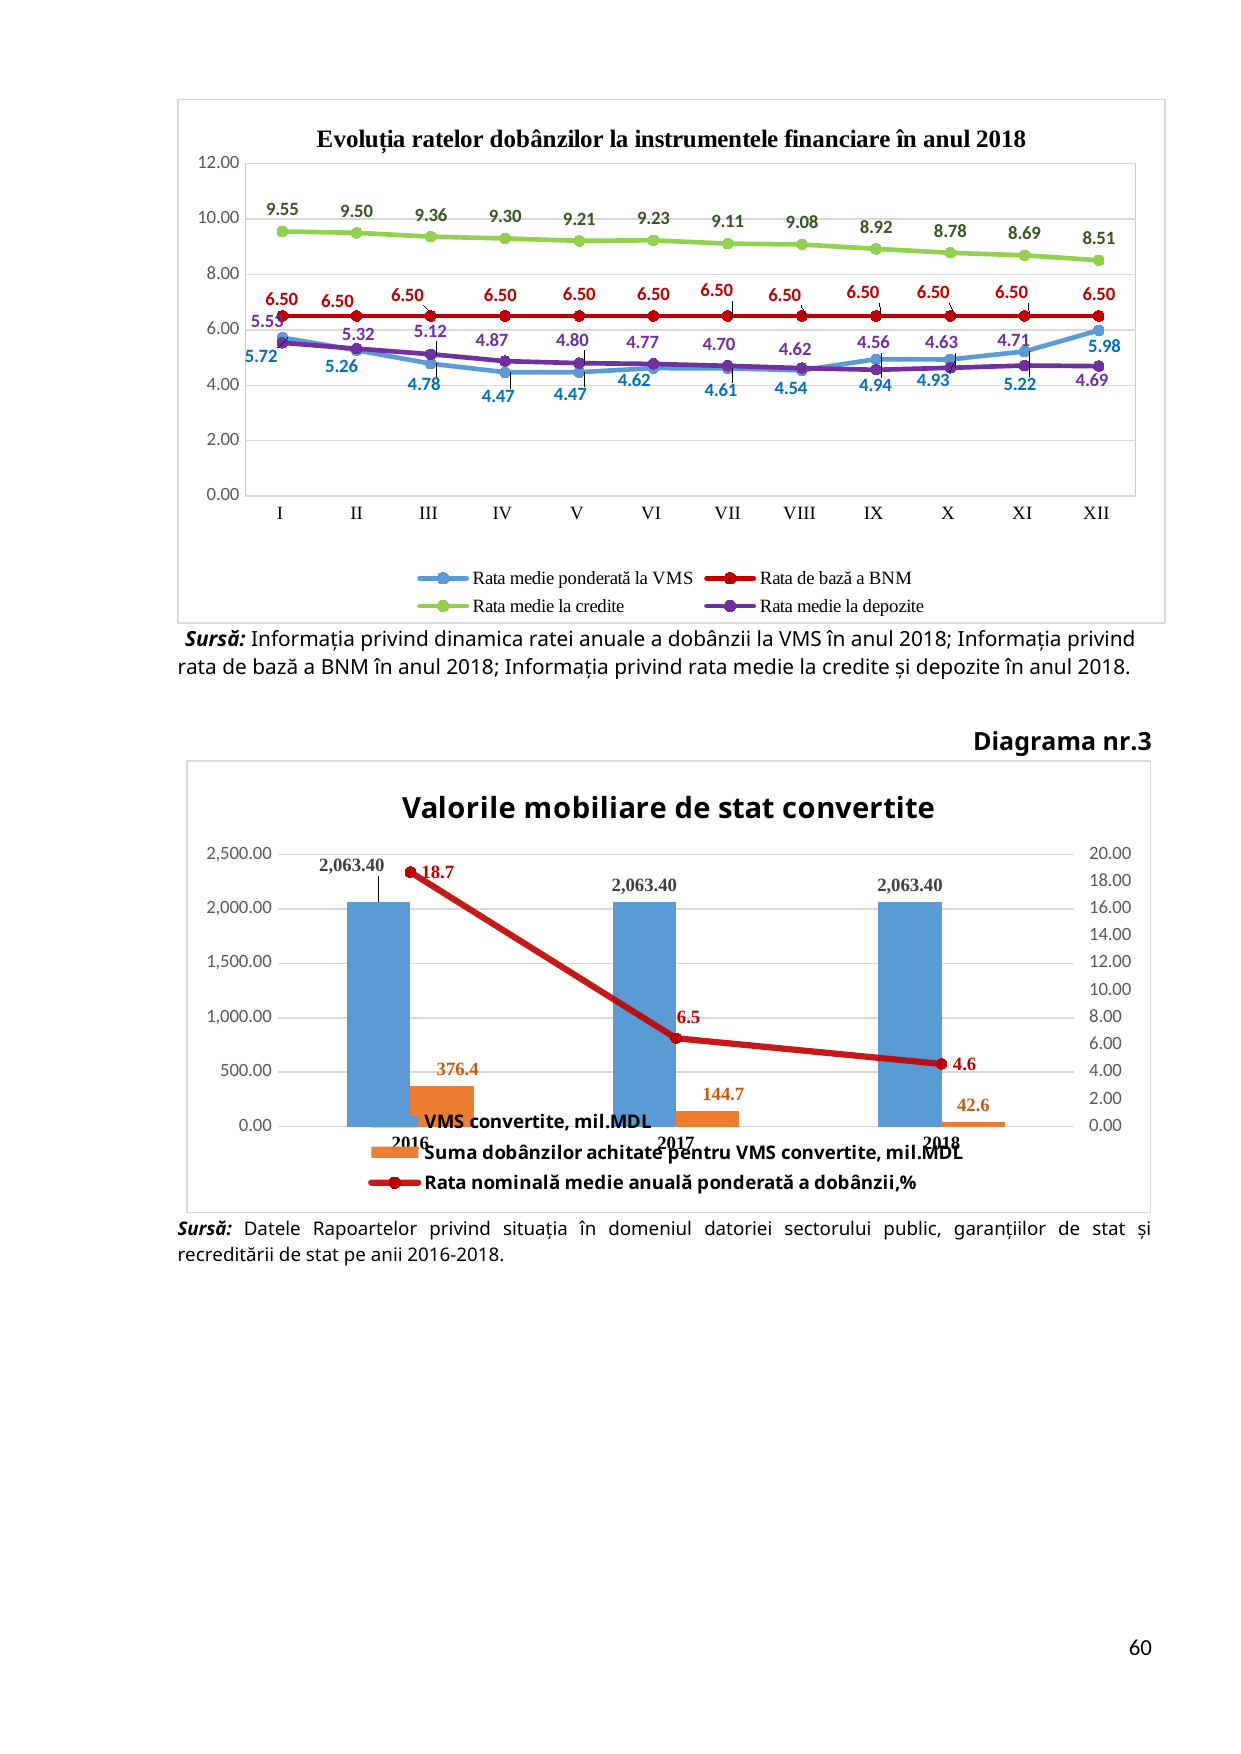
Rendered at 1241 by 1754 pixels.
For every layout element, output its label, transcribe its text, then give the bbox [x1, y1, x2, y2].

text Sursă: Informația privind dinamica ratei anuale a dobânzii la VMS în anul 2018; Informația privind rata de bază a BNM în anul 2018; Informația privind rata medie la credite și depozite în anul 2018. [177, 624, 1152, 681]
text Sursă: Datele Rapoartelor privind situația în domeniul datoriei sectorului public, garanțiilor de stat și recreditării de stat pe anii 2016-2018. [177, 1216, 1152, 1267]
text Diagrama nr.3 [177, 723, 1152, 758]
